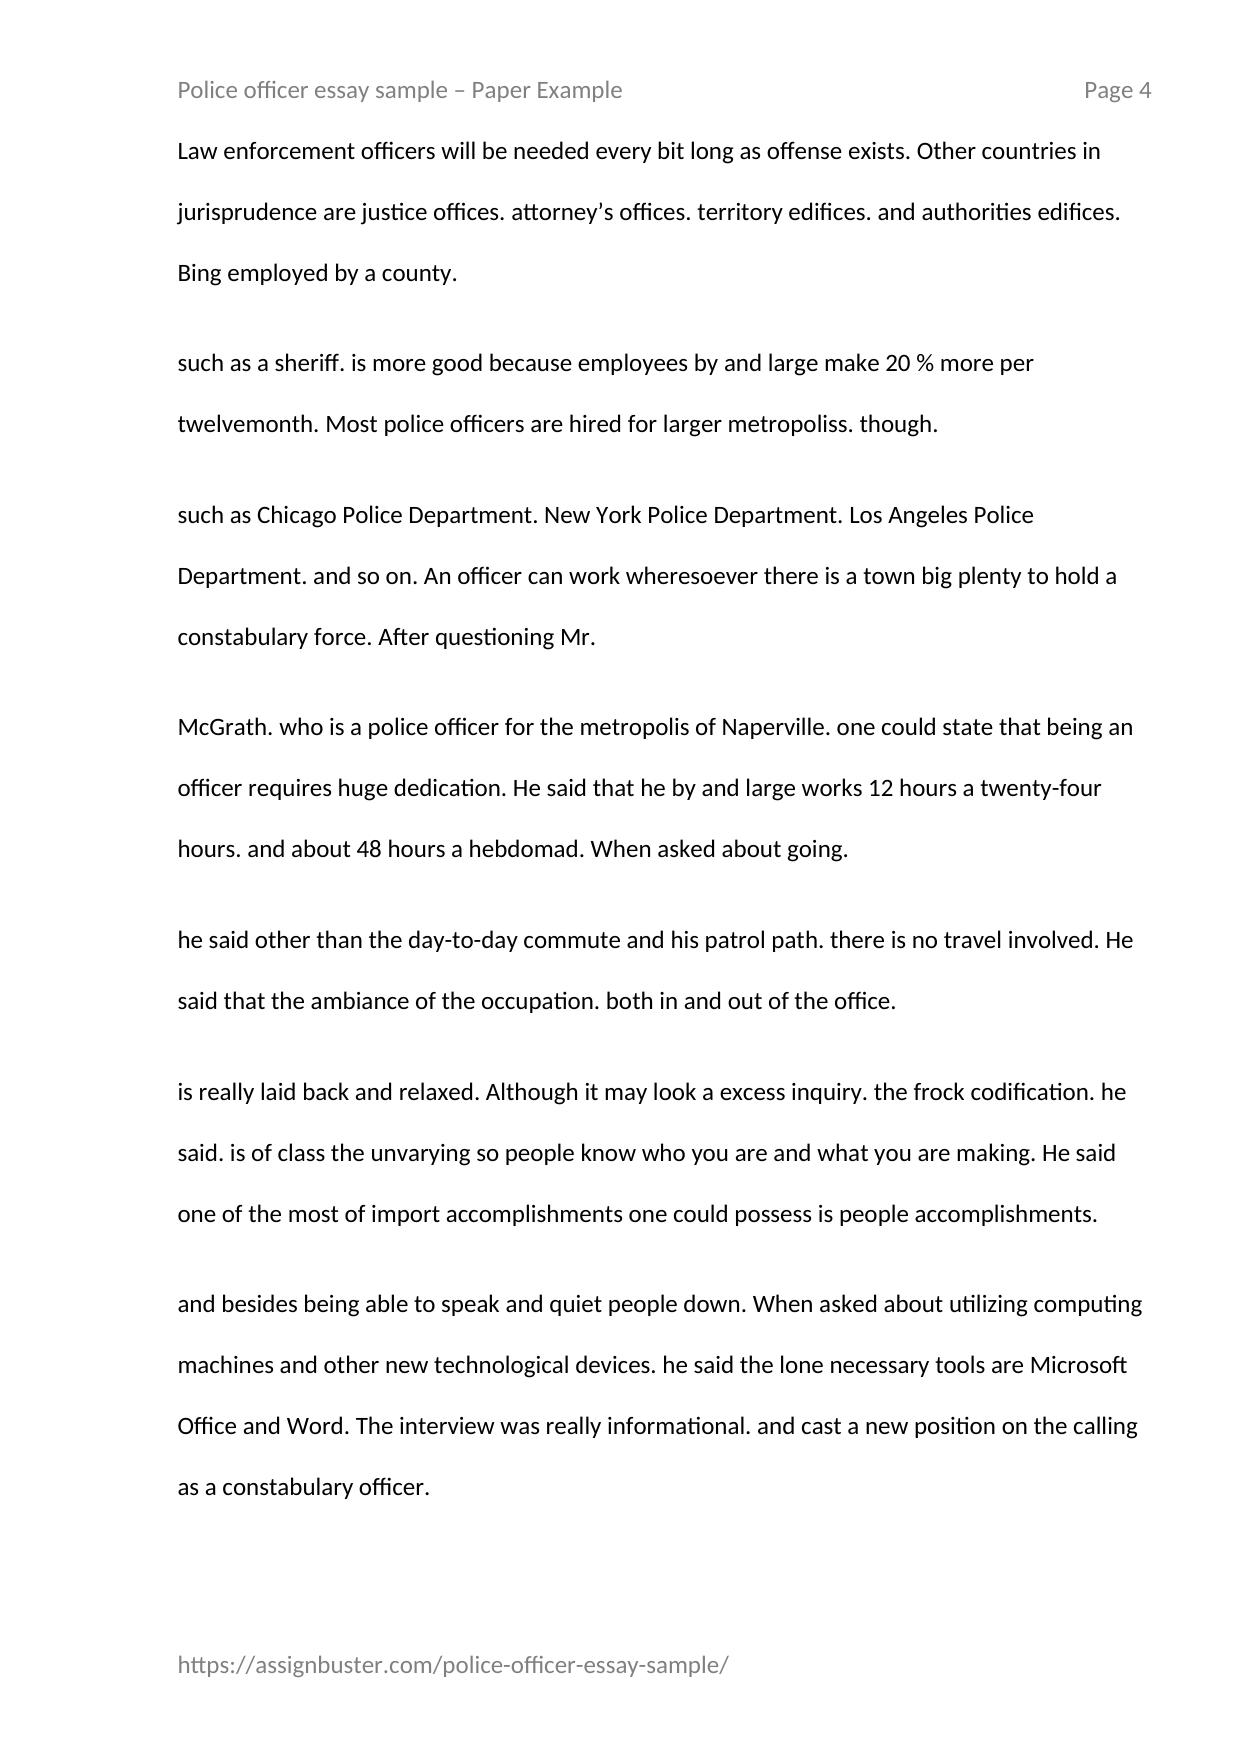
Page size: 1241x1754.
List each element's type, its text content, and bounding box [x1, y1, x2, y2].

text McGrath. who is a police officer for the metropolis of Naperville. one could state that being an officer requires huge dedication. He said that he by and large works 12 hours a twenty-four hours. and about 48 hours a hebdomad. When asked about going. [177, 712, 1152, 864]
text and besides being able to speak and quiet people down. When asked about utilizing computing machines and other new technological devices. he said the lone necessary tools are Microsoft Office and Word. The interview was really informational. and cast a new position on the calling as a constabulary officer. [177, 1288, 1152, 1502]
text such as a sheriff. is more good because employees by and large make 20 % more per twelvemonth. Most police officers are hired for larger metropoliss. though. [177, 347, 1152, 439]
text such as Chicago Police Department. New York Police Department. Los Angeles Police Department. and so on. An officer can work wheresoever there is a town big plenty to hold a constabulary force. After questioning Mr. [177, 499, 1152, 652]
text he said other than the day-to-day commute and his patrol path. there is no travel involved. He said that the ambiance of the occupation. both in and out of the office. [177, 924, 1152, 1016]
text Law enforcement officers will be needed every bit long as offense exists. Other countries in jurisprudence are justice offices. attorney’s offices. territory edifices. and authorities edifices. Bing employed by a county. [177, 135, 1152, 287]
text is really laid back and relaxed. Although it may look a excess inquiry. the frock codification. he said. is of class the unvarying so people know who you are and what you are making. He said one of the most of import accomplishments one could possess is people accomplishments. [177, 1076, 1152, 1228]
